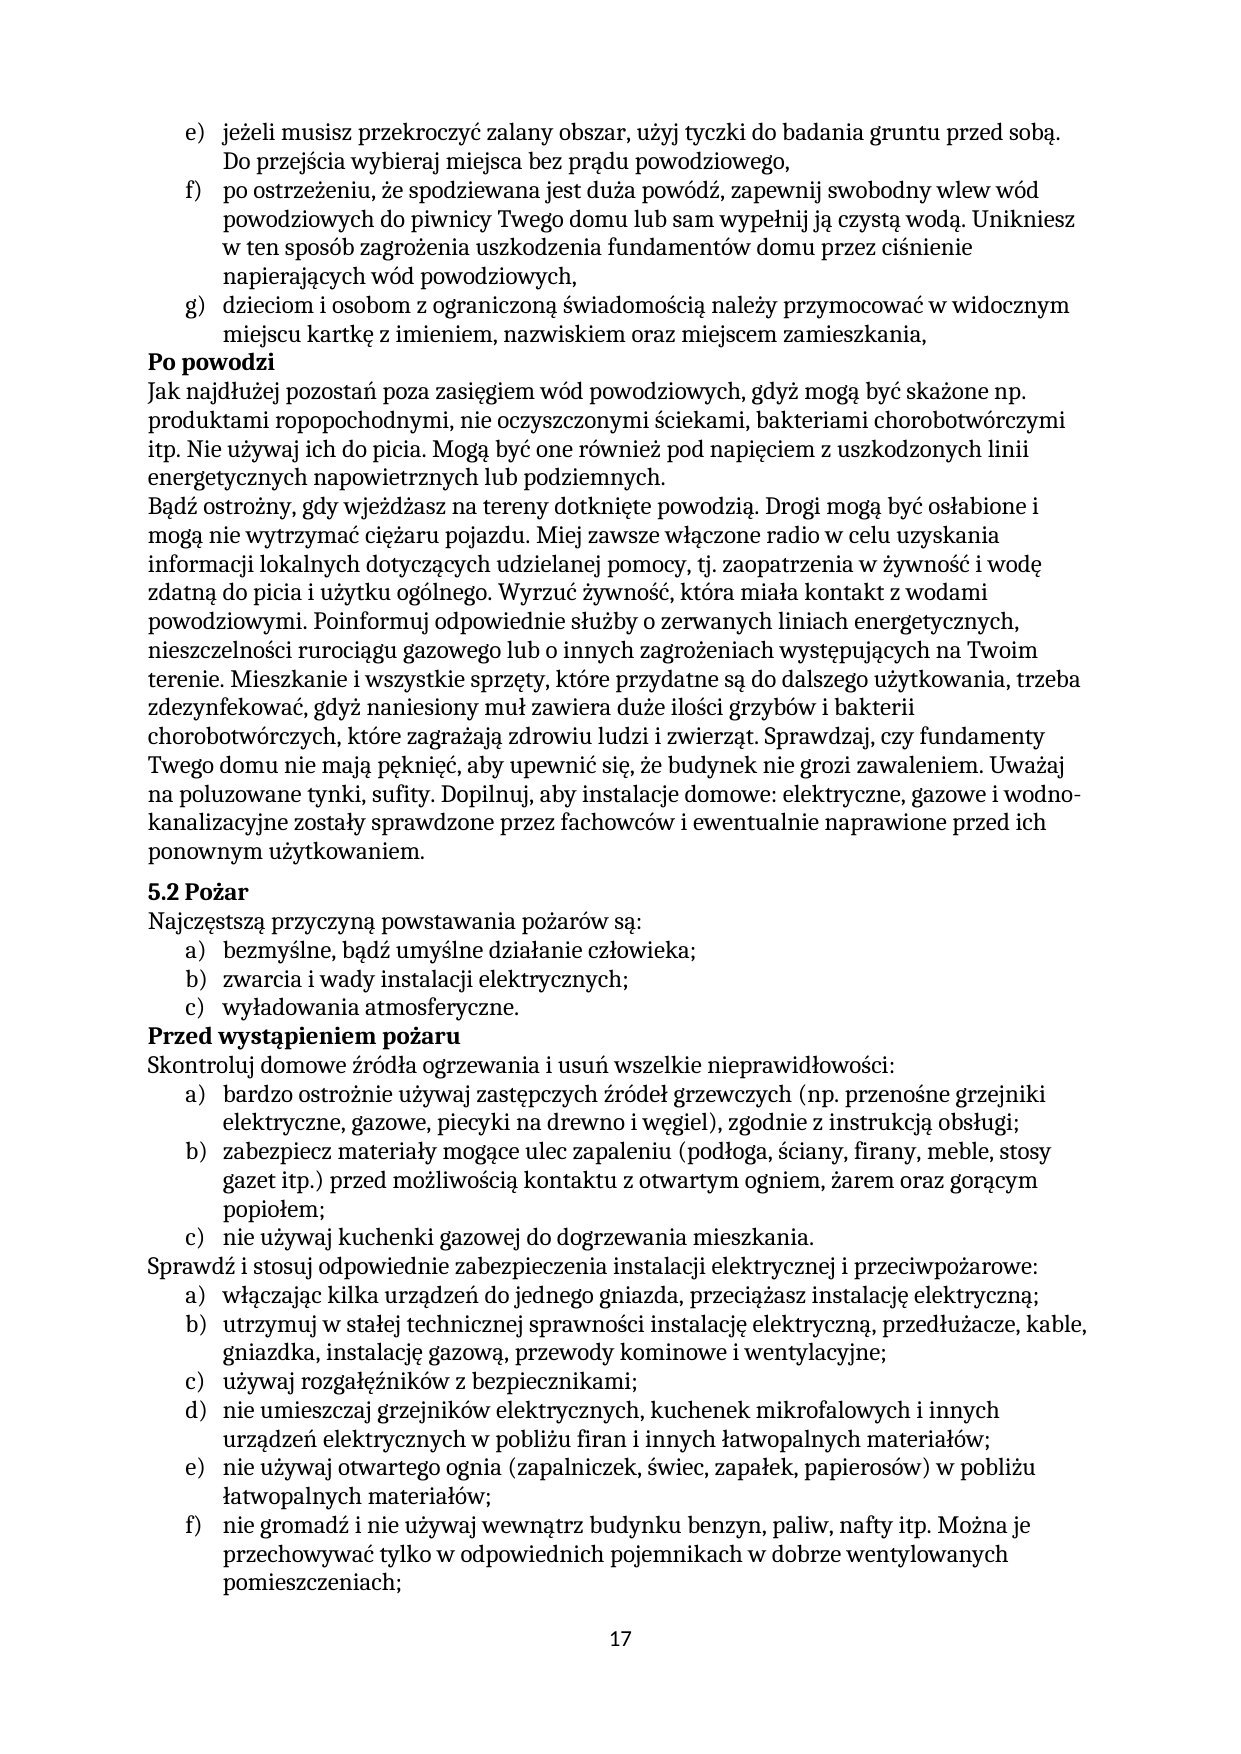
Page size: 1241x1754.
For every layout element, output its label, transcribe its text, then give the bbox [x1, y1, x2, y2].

text Jak najdłużej pozostań poza zasięgiem wód powodziowych, gdyż mogą być skażone np. produktami ropopochodnymi, nie oczyszczonymi ściekami, bakteriami chorobotwórczymi itp. Nie używaj ich do picia. Mogą być one również pod napięciem z uszkodzonych linii energetycznych napowietrznych lub podziemnych. [148, 377, 1093, 492]
text Przed wystąpieniem pożaru [148, 1022, 1093, 1051]
list jeżeli musisz przekroczyć zalany obszar, użyj tyczki do badania gruntu przed sobą. Do przejścia wybieraj miejsca bez prądu powodziowego, [185, 118, 1093, 176]
list wyładowania atmosferyczne. [185, 993, 1093, 1022]
text Bądź ostrożny, gdy wjeżdżasz na tereny dotknięte powodzią. Drogi mogą być osłabione i mogą nie wytrzymać ciężaru pojazdu. Miej zawsze włączone radio w celu uzyskania informacji lokalnych dotyczących udzielanej pomocy, tj. zaopatrzenia w żywność i wodę zdatną do picia i użytku ogólnego. Wyrzuć żywność, która miała kontakt z wodami powodziowymi. Poinformuj odpowiednie służby o zerwanych liniach energetycznych, nieszczelności rurociągu gazowego lub o innych zagrożeniach występujących na Twoim terenie. Mieszkanie i wszystkie sprzęty, które przydatne są do dalszego użytkowania, trzeba zdezynfekować, gdyż naniesiony muł zawiera duże ilości grzybów i bakterii chorobotwórczych, które zagrażają zdrowiu ludzi i zwierząt. Sprawdzaj, czy fundamenty Twego domu nie mają pęknięć, aby upewnić się, że budynek nie grozi zawaleniem. Uważaj na poluzowane tynki, sufity. Dopilnuj, aby instalacje domowe: elektryczne, gazowe i wodno-kanalizacyjne zostały sprawdzone przez fachowców i ewentualnie naprawione przed ich ponownym użytkowaniem. [148, 492, 1093, 866]
list zwarcia i wady instalacji elektrycznych; [185, 964, 1093, 993]
list dzieciom i osobom z ograniczoną świadomością należy przymocować w widocznym miejscu kartkę z imieniem, nazwiskiem oraz miejscem zamieszkania, [185, 291, 1093, 348]
text Najczęstszą przyczyną powstawania pożarów są: [148, 907, 1093, 936]
list nie używaj kuchenki gazowej do dogrzewania mieszkania. [185, 1223, 1093, 1252]
list utrzymuj w stałej technicznej sprawności instalację elektryczną, przedłużacze, kable, gniazdka, instalację gazową, przewody kominowe i wentylacyjne; [185, 1309, 1093, 1367]
text Po powodzi [148, 348, 1093, 377]
list nie używaj otwartego ognia (zapalniczek, świec, zapałek, papierosów) w pobliżu łatwopalnych materiałów; [185, 1453, 1093, 1511]
list nie umieszczaj grzejników elektrycznych, kuchenek mikrofalowych i innych urządzeń elektrycznych w pobliżu firan i innych łatwopalnych materiałów; [185, 1396, 1093, 1453]
subtitle 5.2 Pożar [148, 878, 1093, 907]
list po ostrzeżeniu, że spodziewana jest duża powódź, zapewnij swobodny wlew wód powodziowych do piwnicy Twego domu lub sam wypełnij ją czystą wodą. Unikniesz w ten sposób zagrożenia uszkodzenia fundamentów domu przez ciśnienie napierających wód powodziowych, [185, 176, 1093, 291]
list zabezpiecz materiały mogące ulec zapaleniu (podłoga, ściany, firany, meble, stosy gazet itp.) przed możliwością kontaktu z otwartym ogniem, żarem oraz gorącym popiołem; [185, 1137, 1093, 1223]
list bezmyślne, bądź umyślne działanie człowieka; [185, 936, 1093, 964]
list włączając kilka urządzeń do jednego gniazda, przeciążasz instalację elektryczną; [185, 1281, 1093, 1309]
list bardzo ostrożnie używaj zastępczych źródeł grzewczych (np. przenośne grzejniki elektryczne, gazowe, piecyki na drewno i węgiel), zgodnie z instrukcją obsługi; [185, 1079, 1093, 1137]
list nie gromadź i nie używaj wewnątrz budynku benzyn, paliw, nafty itp. Można je przechowywać tylko w odpowiednich pojemnikach w dobrze wentylowanych pomieszczeniach; [185, 1511, 1093, 1597]
text Skontroluj domowe źródła ogrzewania i usuń wszelkie nieprawidłowości: [148, 1051, 1093, 1079]
list używaj rozgałęźników z bezpiecznikami; [185, 1367, 1093, 1396]
text Sprawdź i stosuj odpowiednie zabezpieczenia instalacji elektrycznej i przeciwpożarowe: [148, 1252, 1093, 1281]
